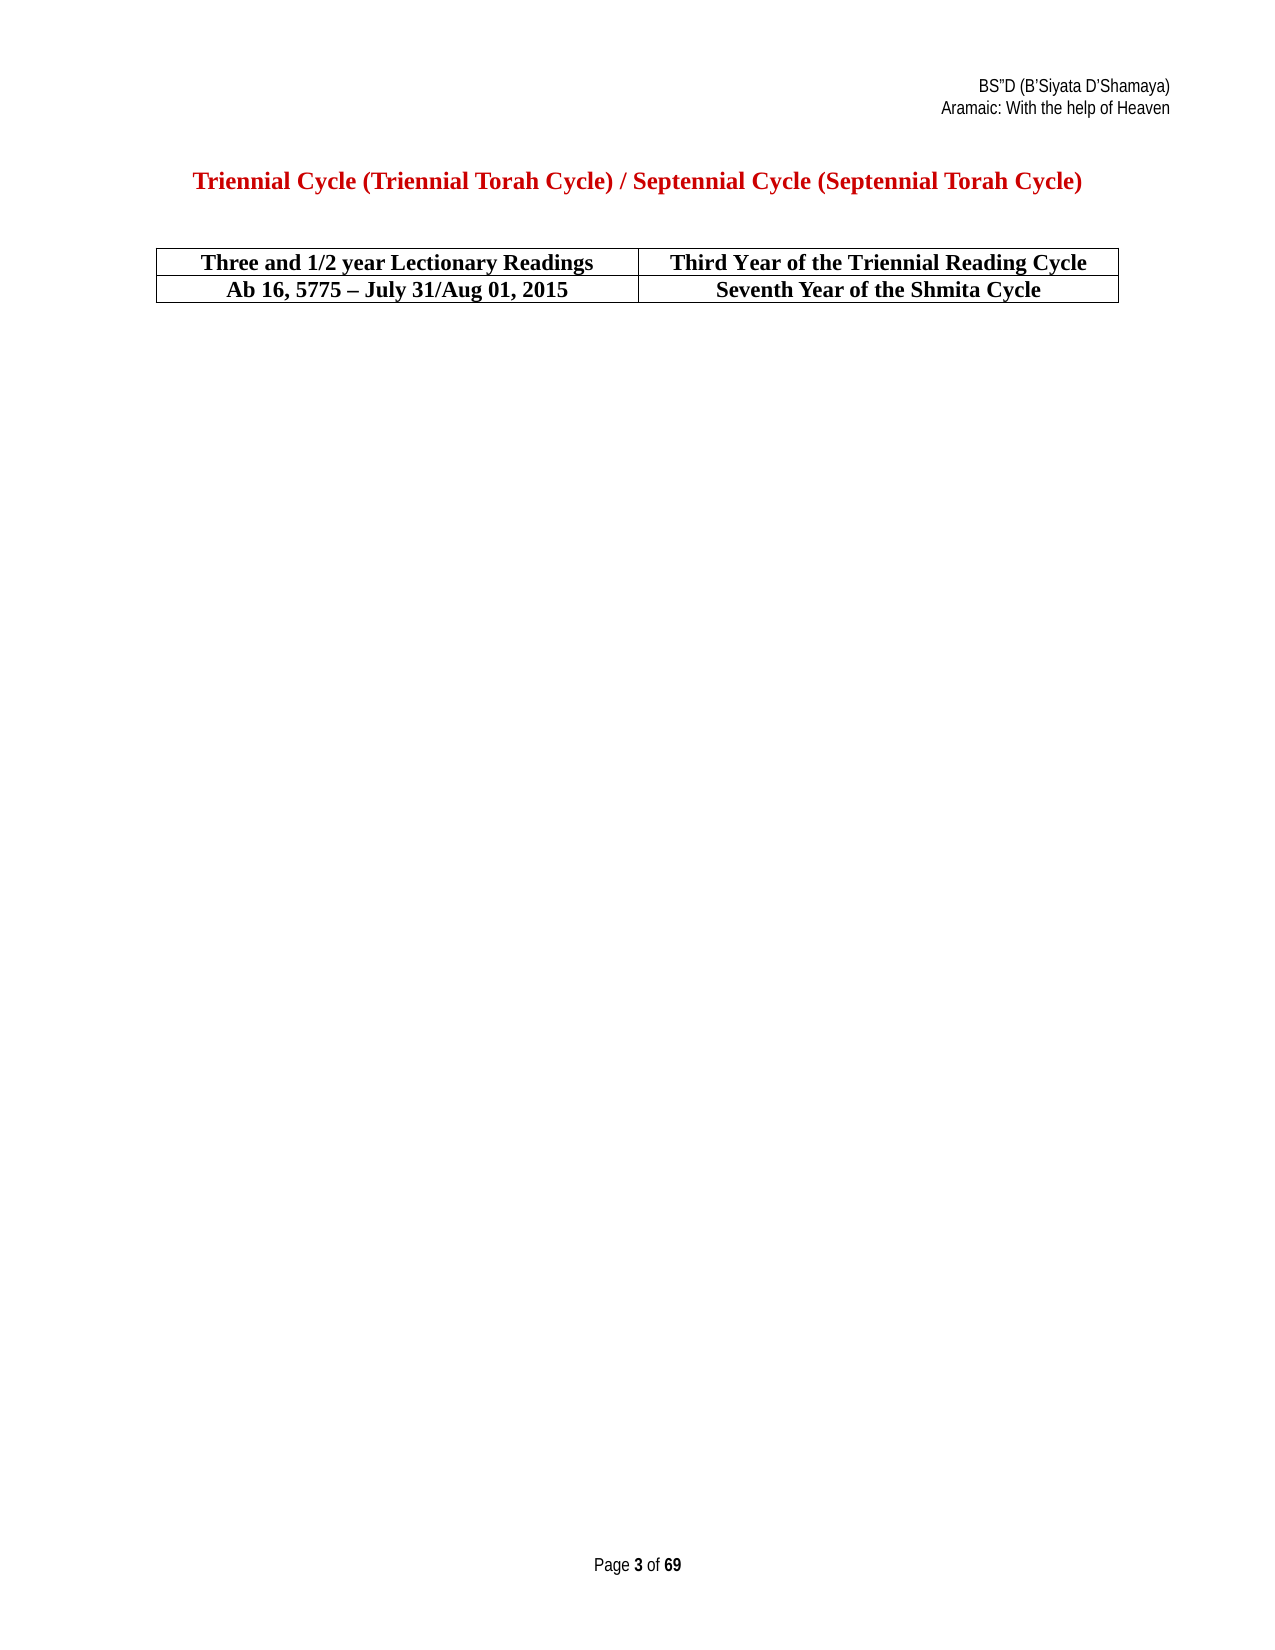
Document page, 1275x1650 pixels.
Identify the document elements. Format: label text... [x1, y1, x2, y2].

table_header Three and 1/2 year Lectionary Readings [157, 249, 638, 275]
text Triennial Cycle (Triennial Torah Cycle) / Septennial Cycle (Septennial Torah Cycle) [105, 166, 1170, 195]
table_cell Ab 16, 5775 – July 31/Aug 01, 2015 [157, 276, 638, 302]
table_header Third Year of the Triennial Reading Cycle [639, 249, 1118, 275]
table_cell Seventh Year of the Shmita Cycle [639, 276, 1118, 302]
